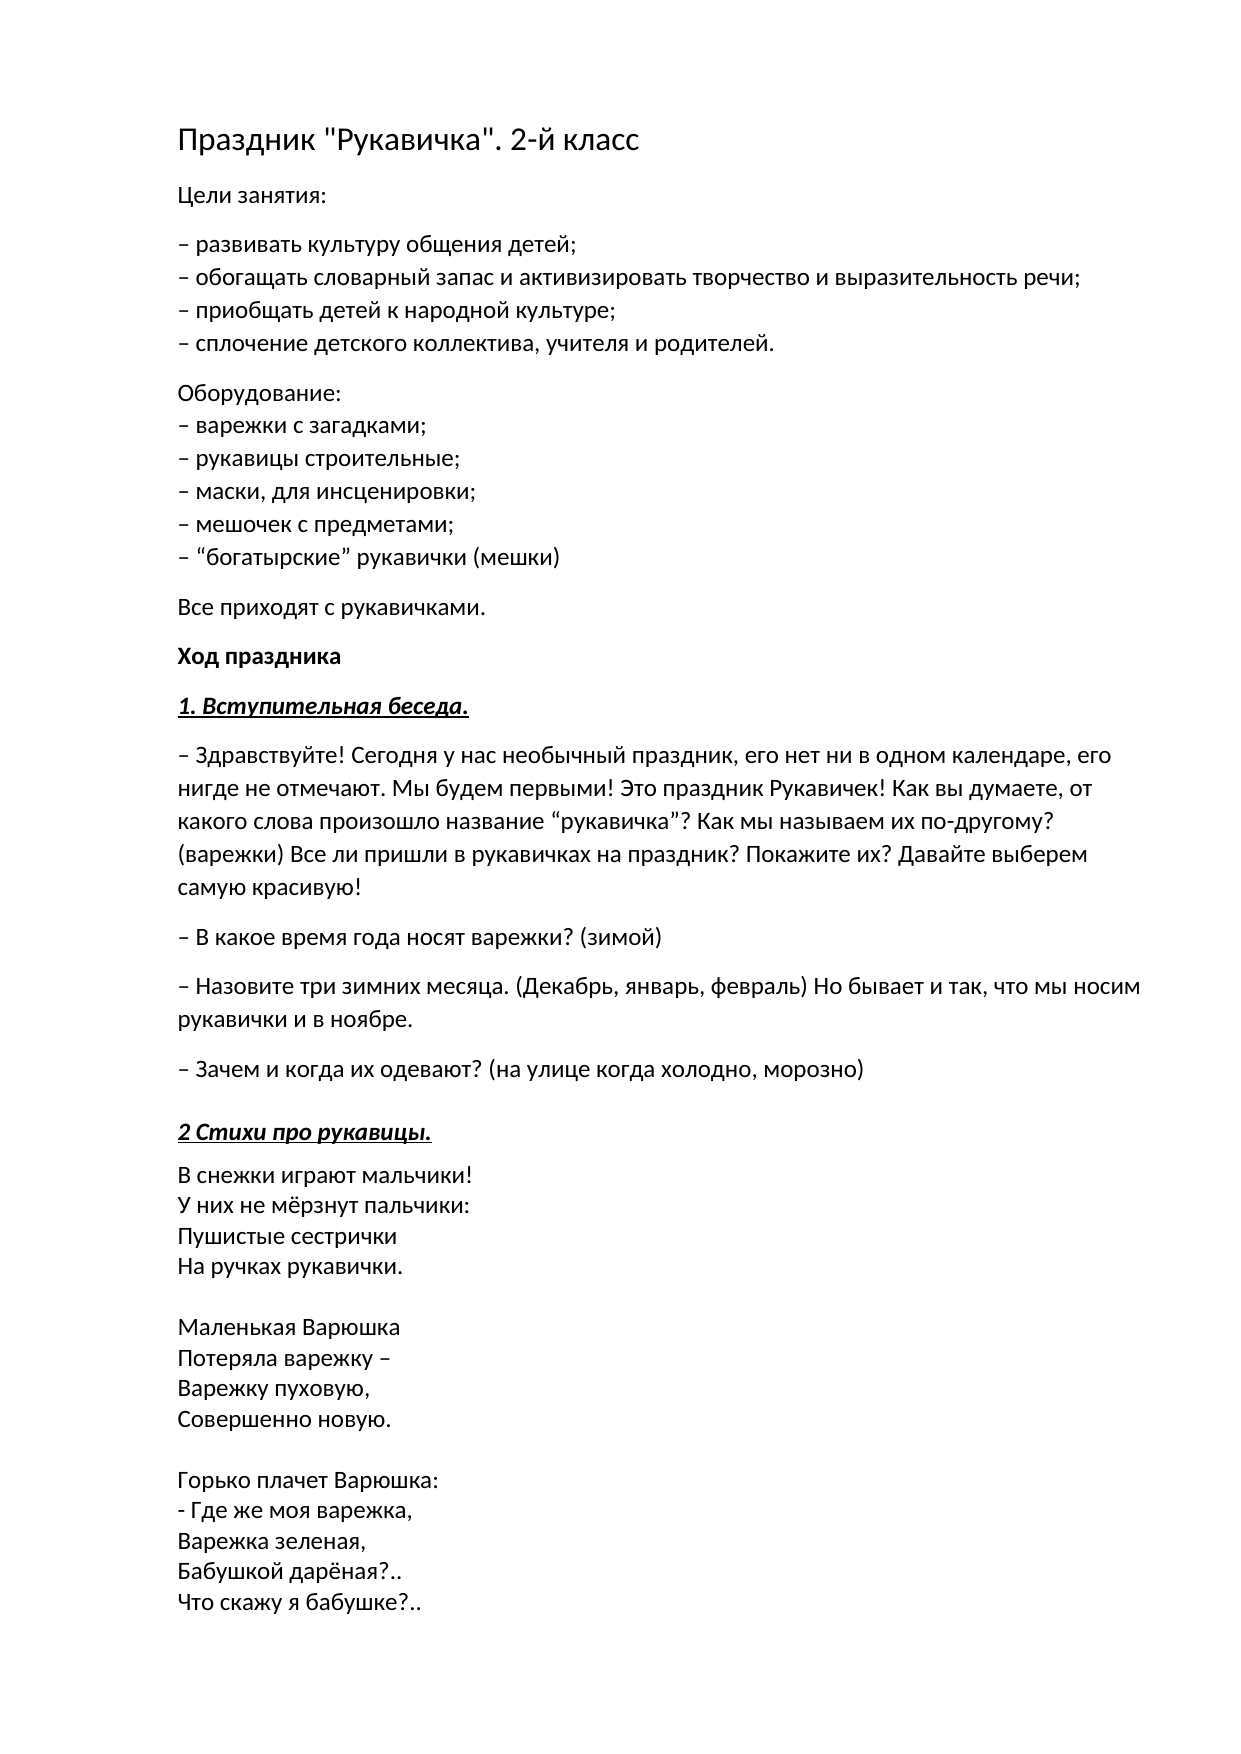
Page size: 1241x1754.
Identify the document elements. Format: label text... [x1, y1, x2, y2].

text Праздник "Рукавичка". 2-й класс [177, 118, 1152, 159]
text В снежки играют мальчики! У них не мёрзнут пальчики: Пушистые сестрички На ручках рукавички. [177, 1159, 1152, 1281]
text Все приходят с рукавичками. [177, 591, 1152, 621]
text Ход праздника [177, 640, 1152, 671]
text Оборудование: – варежки с загадками; – рукавицы строительные; – маски, для инсценировки; – мешочек с предметами; – “богатырские” рукавички (мешки) [177, 377, 1152, 572]
text – В какое время года носят варежки? (зимой) [177, 921, 1152, 951]
text – Назовите три зимних месяца. (Декабрь, январь, февраль) Но бывает и так, что мы носим рукавички и в ноябре. [177, 970, 1152, 1034]
text 2 Стихи про рукавицы. [177, 1102, 1152, 1146]
text – Здравствуйте! Сегодня у нас необычный праздник, его нет ни в одном календаре, его нигде не отмечают. Мы будем первыми! Это праздник Рукавичек! Как вы думаете, от какого слова произошло название “рукавичка”? Как мы называем их по-другому? (варежки) Все ли пришли в рукавичках на праздник? Покажите их? Давайте выберем самую красивую! [177, 739, 1152, 902]
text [177, 1311, 1152, 1617]
text – Зачем и когда их одевают? (на улице когда холодно, морозно) [177, 1053, 1152, 1083]
text – развивать культуру общения детей; – обогащать словарный запас и активизировать творчество и выразительность речи; – приобщать детей к народной культуре; – сплочение детского коллектива, учителя и родителей. [177, 228, 1152, 358]
text Цели занятия: [177, 179, 1152, 209]
text 1. Вступительная беседа. [177, 690, 1152, 721]
